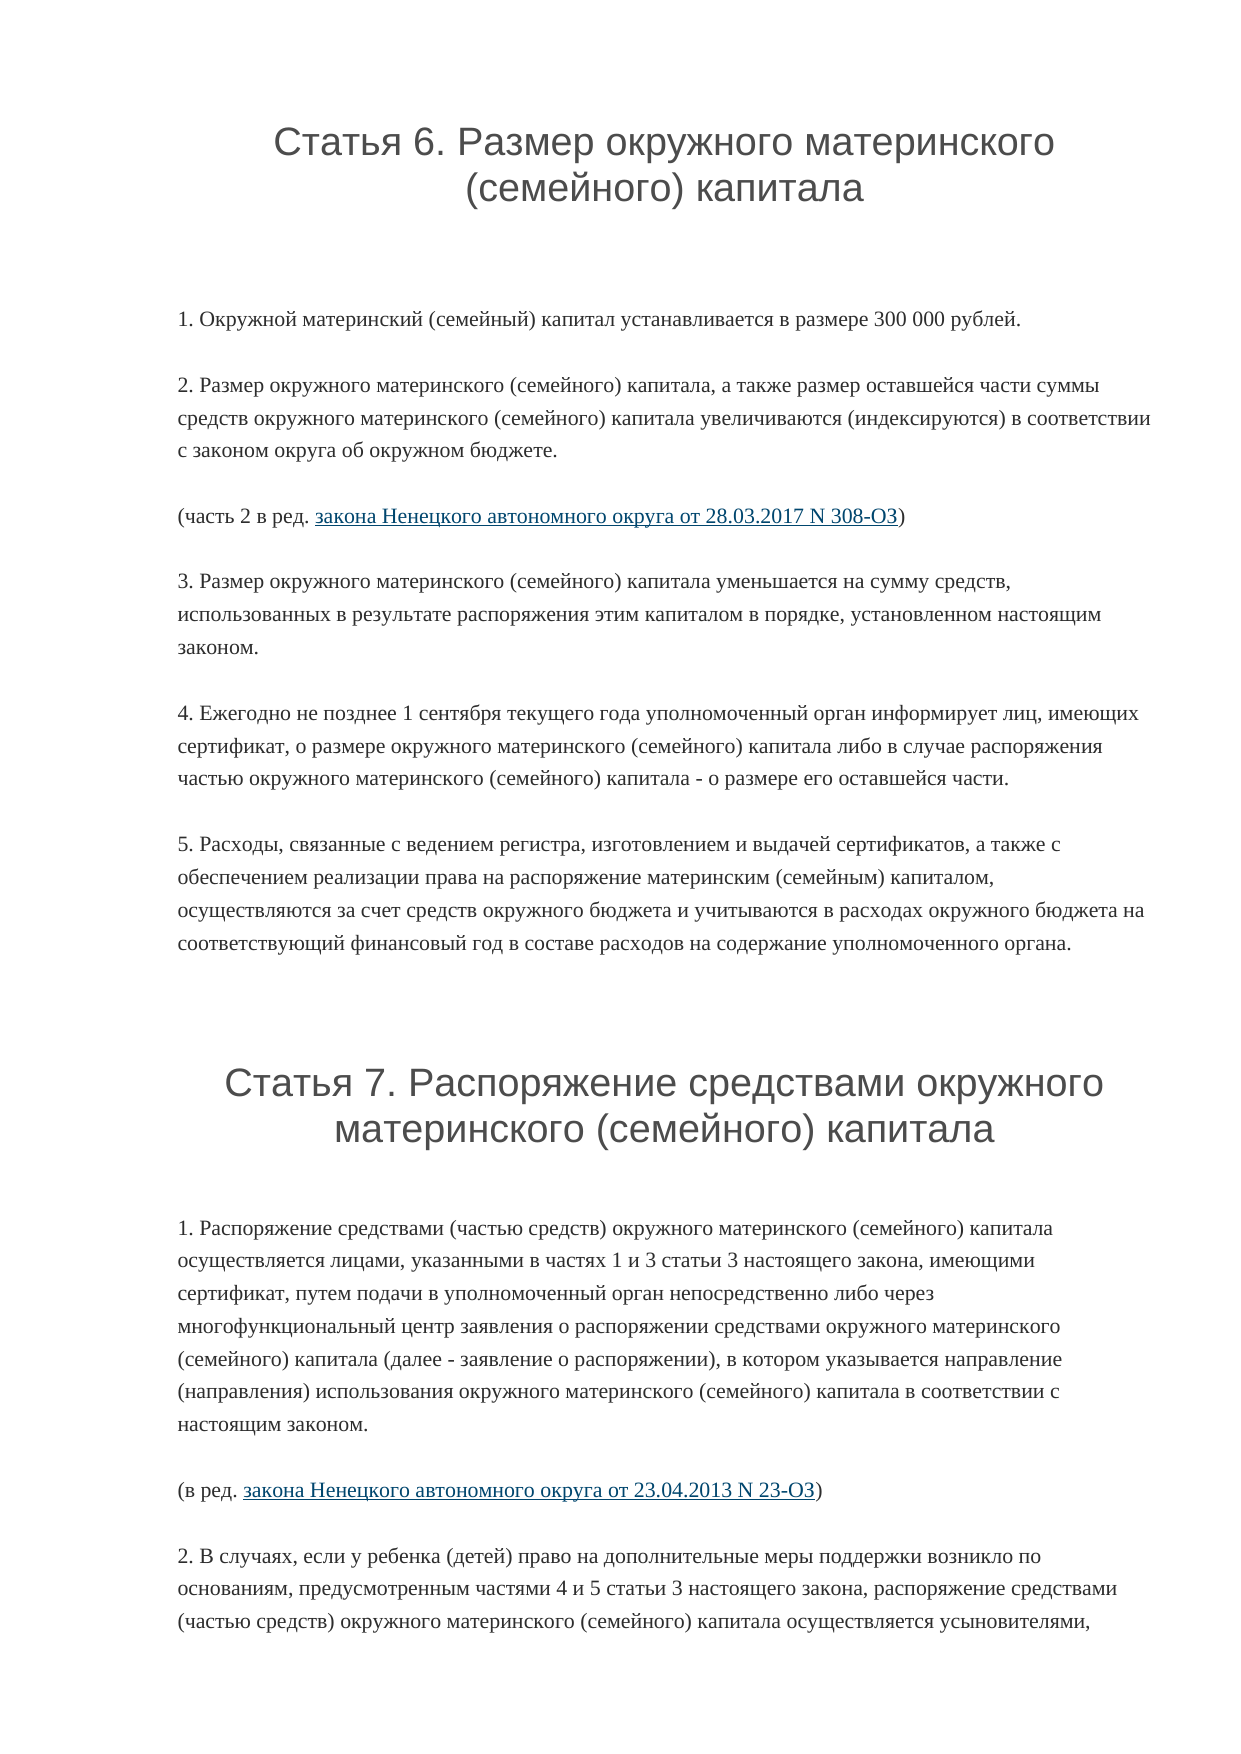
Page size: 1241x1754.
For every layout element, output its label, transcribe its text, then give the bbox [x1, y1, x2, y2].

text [177, 1174, 1152, 1633]
text Статья 6. Размер окружного материнского (семейного) капитала [177, 118, 1152, 209]
text Статья 7. Распоряжение средствами окружного материнского (семейного) капитала [177, 1059, 1152, 1151]
text 1. Окружной материнский (семейный) капитал устанавливается в размере 300 000 рублей. 2. Размер окружного материнского (семейного) капитала, а также размер оставшейся части суммы средств окружного материнского (семейного) капитала увеличиваются (индексируются) в соответствии с законом округа об окружном бюджете. (часть 2 в ред. закона Ненецкого автономного округа от 28.03.2017 N 308-ОЗ) 3. Размер окружного материнского (семейного) капитала уменьшается на сумму средств, использованных в результате распоряжения этим капиталом в порядке, установленном настоящим законом. 4. Ежегодно не позднее 1 сентября текущего года уполномоченный орган информирует лиц, имеющих сертификат, о размере окружного материнского (семейного) капитала либо в случае распоряжения частью окружного материнского (семейного) капитала - о размере его оставшейся части. 5. Расходы, связанные с ведением регистра, изготовлением и выдачей сертификатов, а также с обеспечением реализации права на распоряжение материнским (семейным) капиталом, осуществляются за счет средств окружного бюджета и учитываются в расходах окружного бюджета на соответствующий финансовый год в составе расходов на содержание уполномоченного органа. [177, 233, 1152, 1020]
